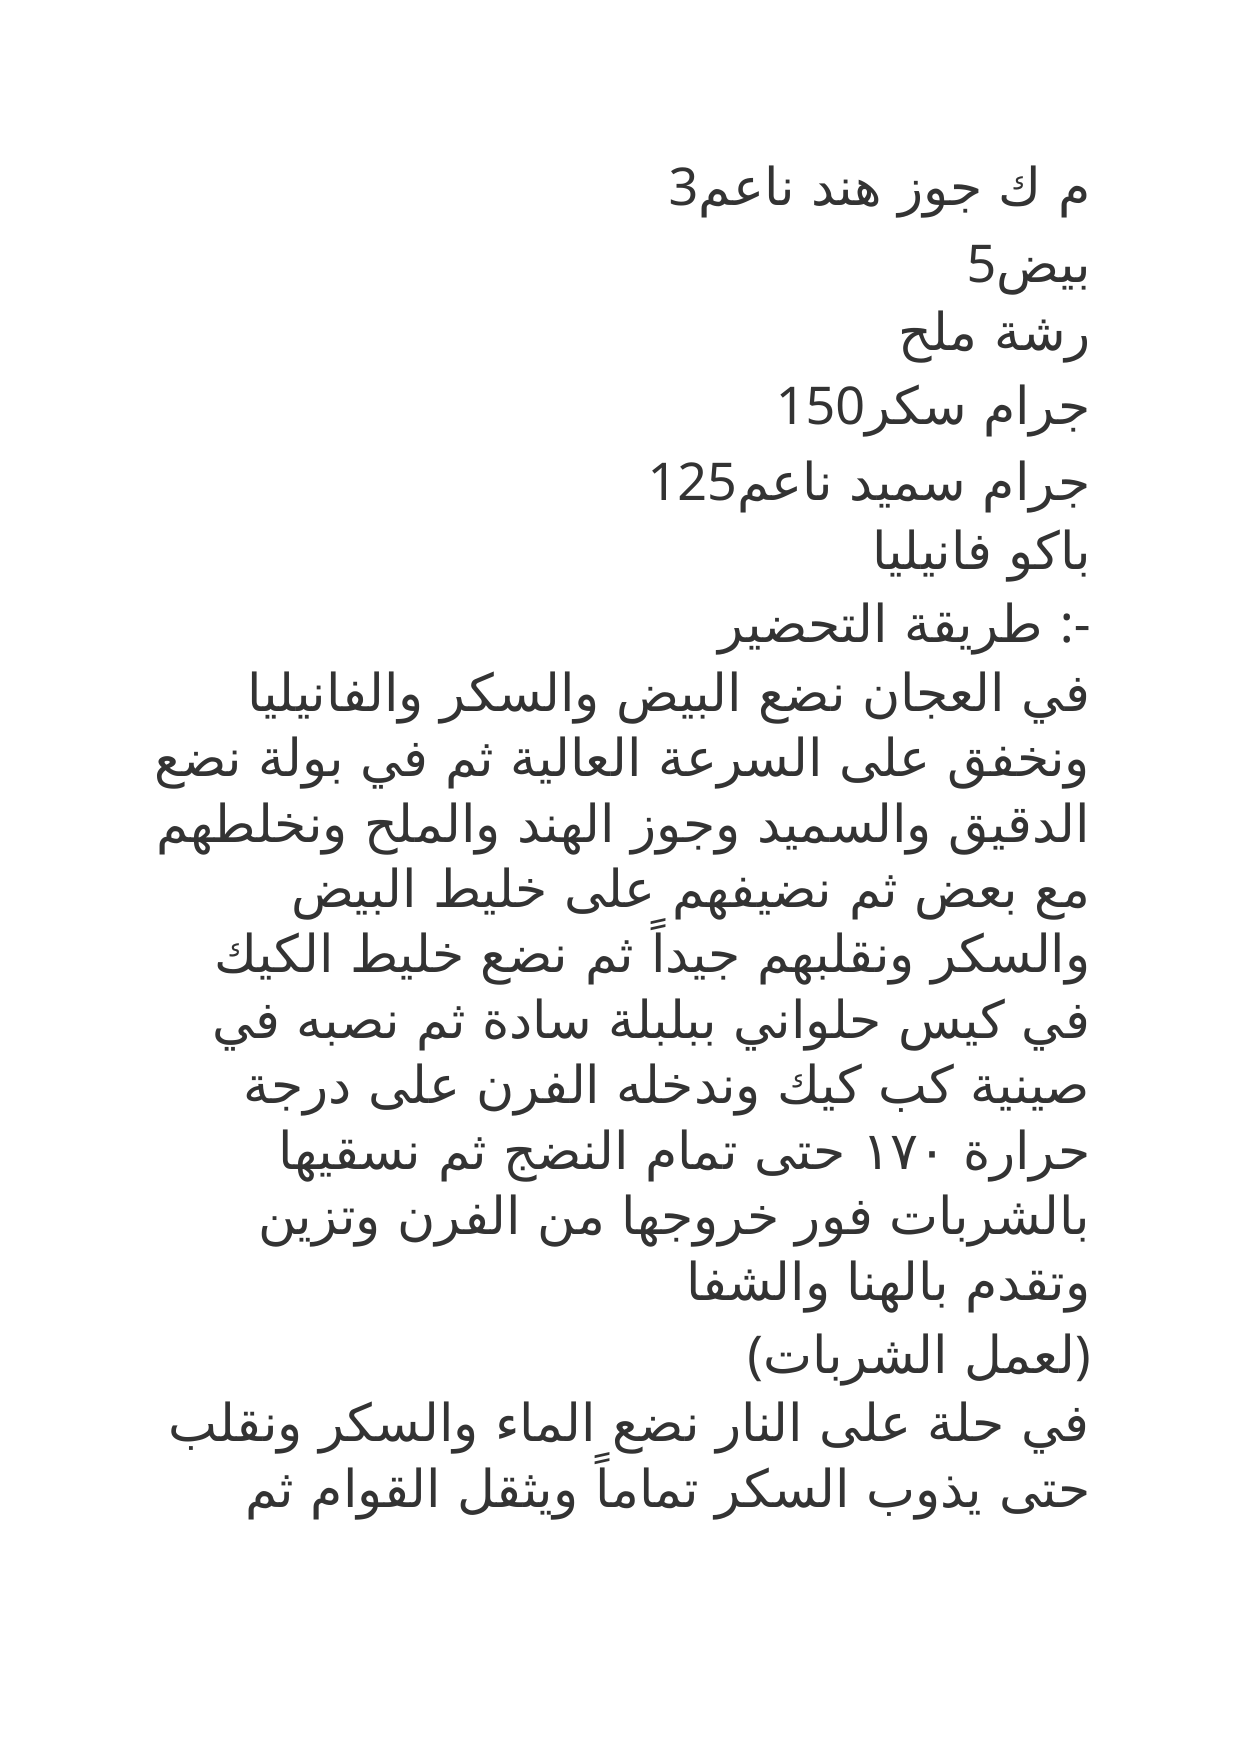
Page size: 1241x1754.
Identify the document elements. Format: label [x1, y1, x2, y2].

text [150, 150, 1090, 1519]
